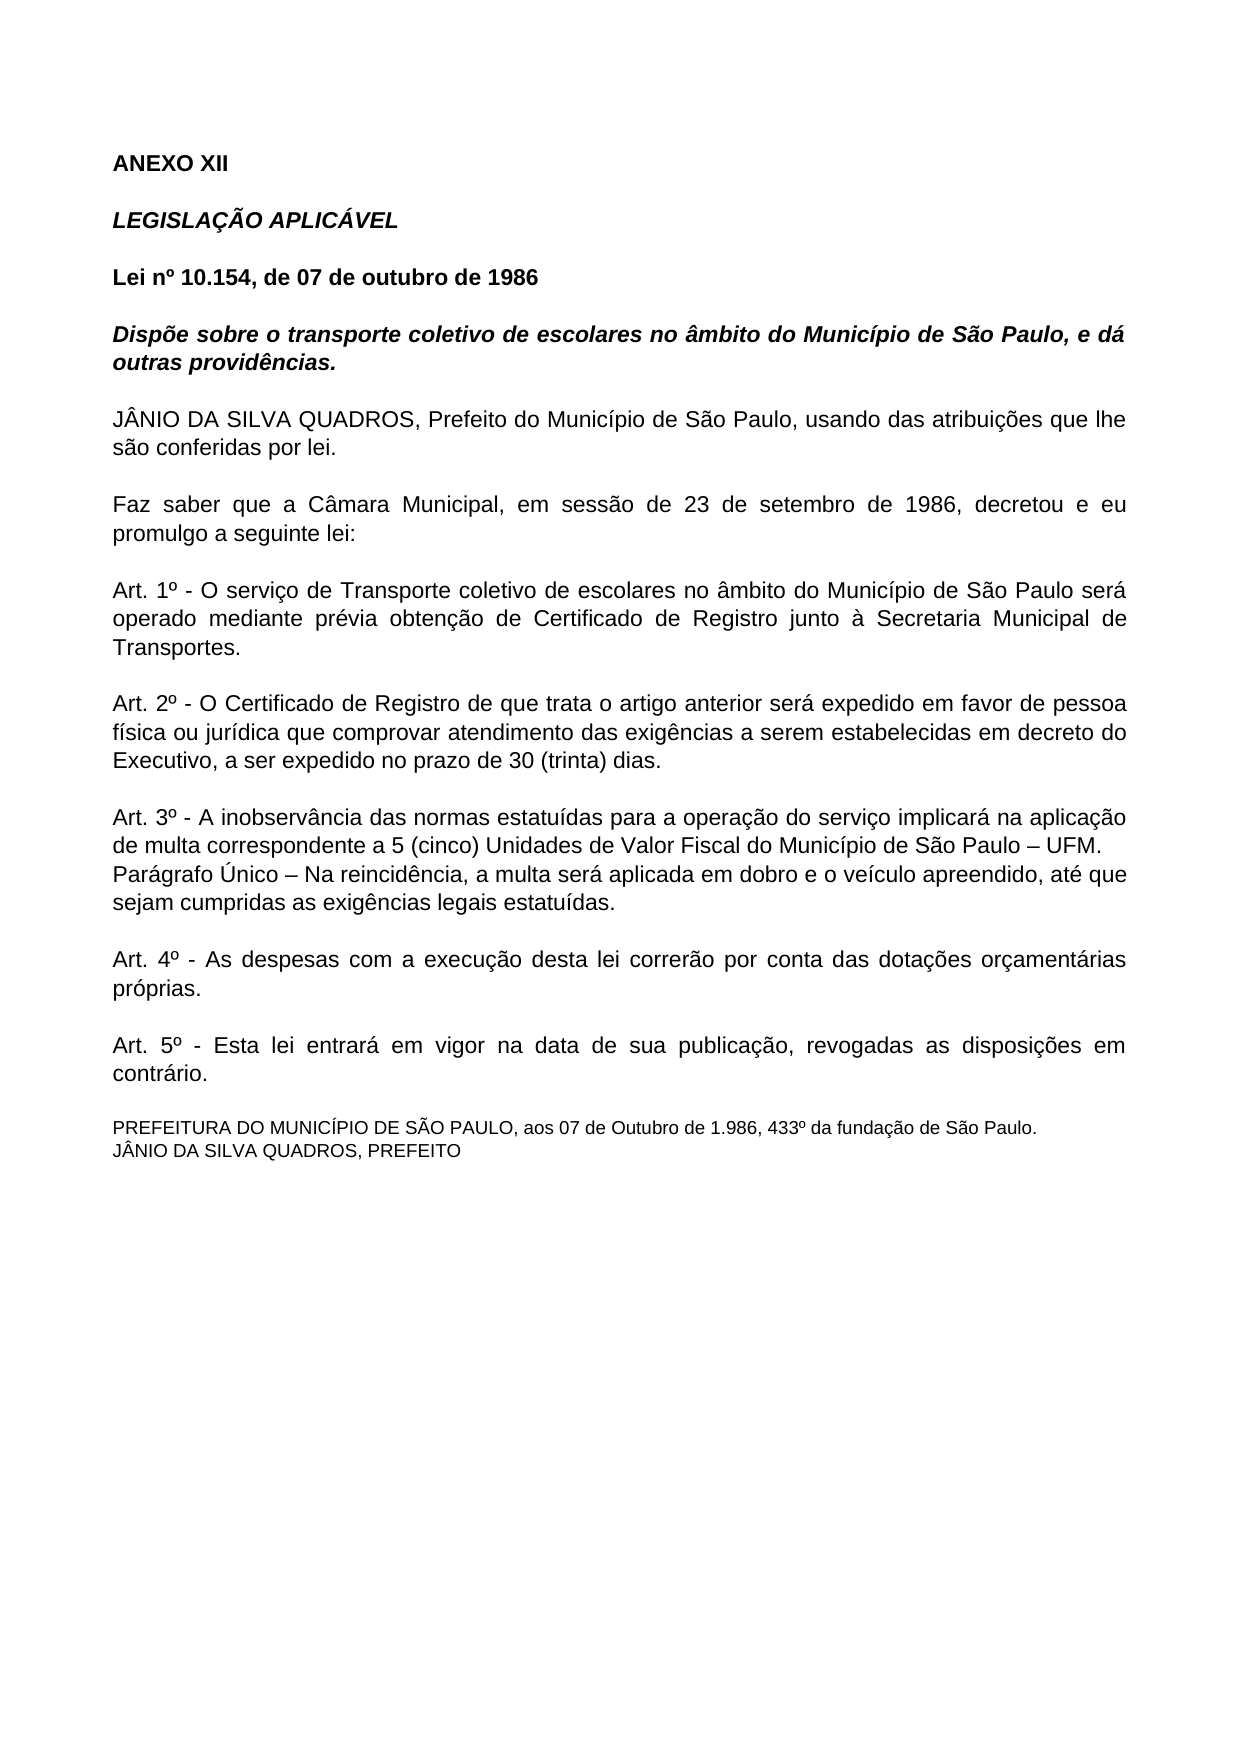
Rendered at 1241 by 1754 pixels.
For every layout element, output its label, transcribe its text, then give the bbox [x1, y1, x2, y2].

text ANEXO XII [112, 150, 1128, 176]
text Art. 1º - O serviço de Transporte coletivo de escolares no âmbito do Município de São Paulo será operado mediante prévia obtenção de Certificado de Registro junto à Secretaria Municipal de Transportes. [112, 577, 1128, 660]
text LEGISLAÇÃO APLICÁVEL [112, 207, 1128, 233]
text Parágrafo Único – Na reincidência, a multa será aplicada em dobro e o veículo apreendido, até que sejam cumpridas as exigências legais estatuídas. [112, 861, 1128, 916]
text Art. 5º - Esta lei entrará em vigor na data de sua publicação, revogadas as disposições em contrário. [112, 1032, 1128, 1086]
text PREFEITURA DO MUNICÍPIO DE SÃO PAULO, aos 07 de Outubro de 1.986, 433º da fundação de São Paulo. [112, 1117, 1128, 1138]
text Dispõe sobre o transporte coletivo de escolares no âmbito do Município de São Paulo, e dá outras providências. [112, 321, 1128, 375]
text Faz saber que a Câmara Municipal, em sessão de 23 de setembro de 1986, decretou e eu promulgo a seguinte lei: [112, 491, 1128, 546]
text Art. 2º - O Certificado de Registro de que trata o artigo anterior será expedido em favor de pessoa física ou jurídica que comprovar atendimento das exigências a serem estabelecidas em decreto do Executivo, a ser expedido no prazo de 30 (trinta) dias. [112, 690, 1128, 773]
text JÂNIO DA SILVA QUADROS, Prefeito do Município de São Paulo, usando das atribuições que lhe são conferidas por lei. [112, 406, 1128, 461]
text Lei nº 10.154, de 07 de outubro de 1986 [112, 264, 1128, 290]
text Art. 3º - A inobservância das normas estatuídas para a operação do serviço implicará na aplicação de multa correspondente a 5 (cinco) Unidades de Valor Fiscal do Município de São Paulo – UFM. [112, 804, 1128, 859]
text Art. 4º - As despesas com a execução desta lei correrão por conta das dotações orçamentárias próprias. [112, 946, 1128, 1001]
text JÂNIO DA SILVA QUADROS, PREFEITO [112, 1140, 1128, 1162]
